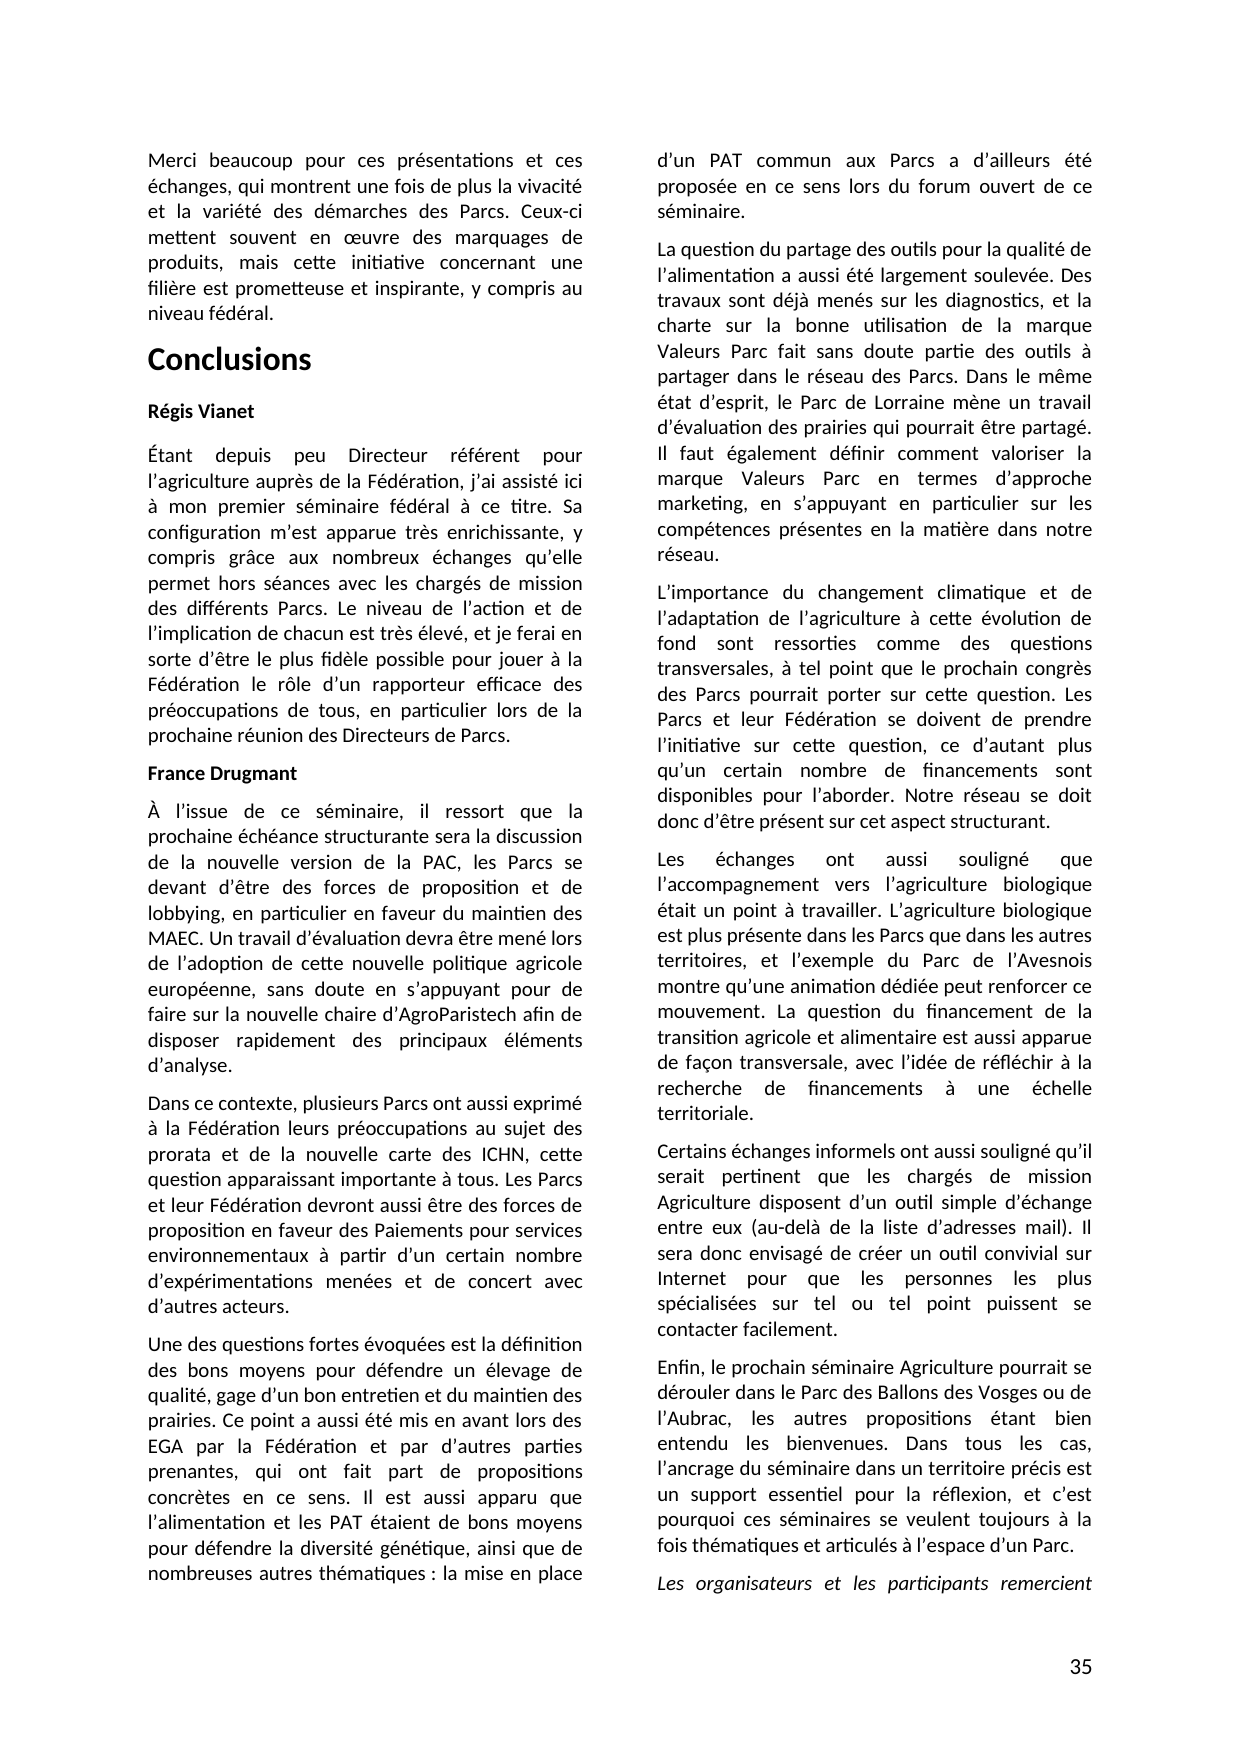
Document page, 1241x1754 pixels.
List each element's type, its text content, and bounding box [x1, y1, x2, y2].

text Régis Vianet [148, 399, 583, 424]
text Certains échanges informels ont aussi souligné qu’il serait pertinent que les chargés de mission Agriculture disposent d’un outil simple d’échange entre eux (au-delà de la liste d’adresses mail). Il sera donc envisagé de créer un outil convivial sur Internet pour que les personnes les plus spécialisées sur tel ou tel point puissent se contacter facilement. [657, 1138, 1093, 1341]
text Les échanges ont aussi souligné que l’accompagnement vers l’agriculture biologique était un point à travailler. L’agriculture biologique est plus présente dans les Parcs que dans les autres territoires, et l’exemple du Parc de l’Avesnois montre qu’une animation dédiée peut renforcer ce mouvement. La question du financement de la transition agricole et alimentaire est aussi apparue de façon transversale, avec l’idée de réfléchir à la recherche de financements à une échelle territoriale. [657, 846, 1093, 1126]
text Enfin, le prochain séminaire Agriculture pourrait se dérouler dans le Parc des Ballons des Vosges ou de l’Aubrac, les autres propositions étant bien entendu les bienvenues. Dans tous les cas, l’ancrage du séminaire dans un territoire précis est un support essentiel pour la réflexion, et c’est pourquoi ces séminaires se veulent toujours à la fois thématiques et articulés à l’espace d’un Parc. [657, 1354, 1093, 1557]
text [657, 1570, 1093, 1595]
text Une des questions fortes évoquées est la définition des bons moyens pour défendre un élevage de qualité, gage d’un bon entretien et du maintien des prairies. Ce point a aussi été mis en avant lors des EGA par la Fédération et par d’autres parties prenantes, qui ont fait part de propositions concrètes en ce sens. Il est aussi apparu que l’alimentation et les PAT étaient de bons moyens pour défendre la diversité génétique, ainsi que de nombreuses autres thématiques : la mise en place d’un PAT commun aux Parcs a d’ailleurs été proposée en ce sens lors du forum ouvert de ce séminaire. [148, 1331, 583, 1586]
text France Drugmant [148, 760, 583, 786]
text L’importance du changement climatique et de l’adaptation de l’agriculture à cette évolution de fond sont ressorties comme des questions transversales, à tel point que le prochain congrès des Parcs pourrait porter sur cette question. Les Parcs et leur Fédération se doivent de prendre l’initiative sur cette question, ce d’autant plus qu’un certain nombre de financements sont disponibles pour l’aborder. Notre réseau se doit donc d’être présent sur cet aspect structurant. [657, 579, 1093, 833]
text À l’issue de ce séminaire, il ressort que la prochaine échéance structurante sera la discussion de la nouvelle version de la PAC, les Parcs se devant d’être des forces de proposition et de lobbying, en particulier en faveur du maintien des MAEC. Un travail d’évaluation devra être mené lors de l’adoption de cette nouvelle politique agricole européenne, sans doute en s’appuyant pour de faire sur la nouvelle chaire d’AgroParistech afin de disposer rapidement des principaux éléments d’analyse. [148, 798, 583, 1078]
text Conclusions [148, 338, 583, 379]
text Merci beaucoup pour ces présentations et ces échanges, qui montrent une fois de plus la vivacité et la variété des démarches des Parcs. Ceux-ci mettent souvent en œuvre des marquages de produits, mais cette initiative concernant une filière est prometteuse et inspirante, y compris au niveau fédéral. [148, 148, 583, 326]
text Étant depuis peu Directeur référent pour l’agriculture auprès de la Fédération, j’ai assisté ici à mon premier séminaire fédéral à ce titre. Sa configuration m’est apparue très enrichissante, y compris grâce aux nombreux échanges qu’elle permet hors séances avec les chargés de mission des différents Parcs. Le niveau de l’action et de l’implication de chacun est très élevé, et je ferai en sorte d’être le plus fidèle possible pour jouer à la Fédération le rôle d’un rapporteur efficace des préoccupations de tous, en particulier lors de la prochaine réunion des Directeurs de Parcs. [148, 443, 583, 748]
text La question du partage des outils pour la qualité de l’alimentation a aussi été largement soulevée. Des travaux sont déjà menés sur les diagnostics, et la charte sur la bonne utilisation de la marque Valeurs Parc fait sans doute partie des outils à partager dans le réseau des Parcs. Dans le même état d’esprit, le Parc de Lorraine mène un travail d’évaluation des prairies qui pourrait être partagé. Il faut également définir comment valoriser la marque Valeurs Parc en termes d’approche marketing, en s’appuyant en particulier sur les compétences présentes en la matière dans notre réseau. [657, 236, 1093, 567]
text Dans ce contexte, plusieurs Parcs ont aussi exprimé à la Fédération leurs préoccupations au sujet des prorata et de la nouvelle carte des ICHN, cette question apparaissant importante à tous. Les Parcs et leur Fédération devront aussi être des forces de proposition en faveur des Paiements pour services environnementaux à partir d’un certain nombre d’expérimentations menées et de concert avec d’autres acteurs. [148, 1090, 583, 1319]
